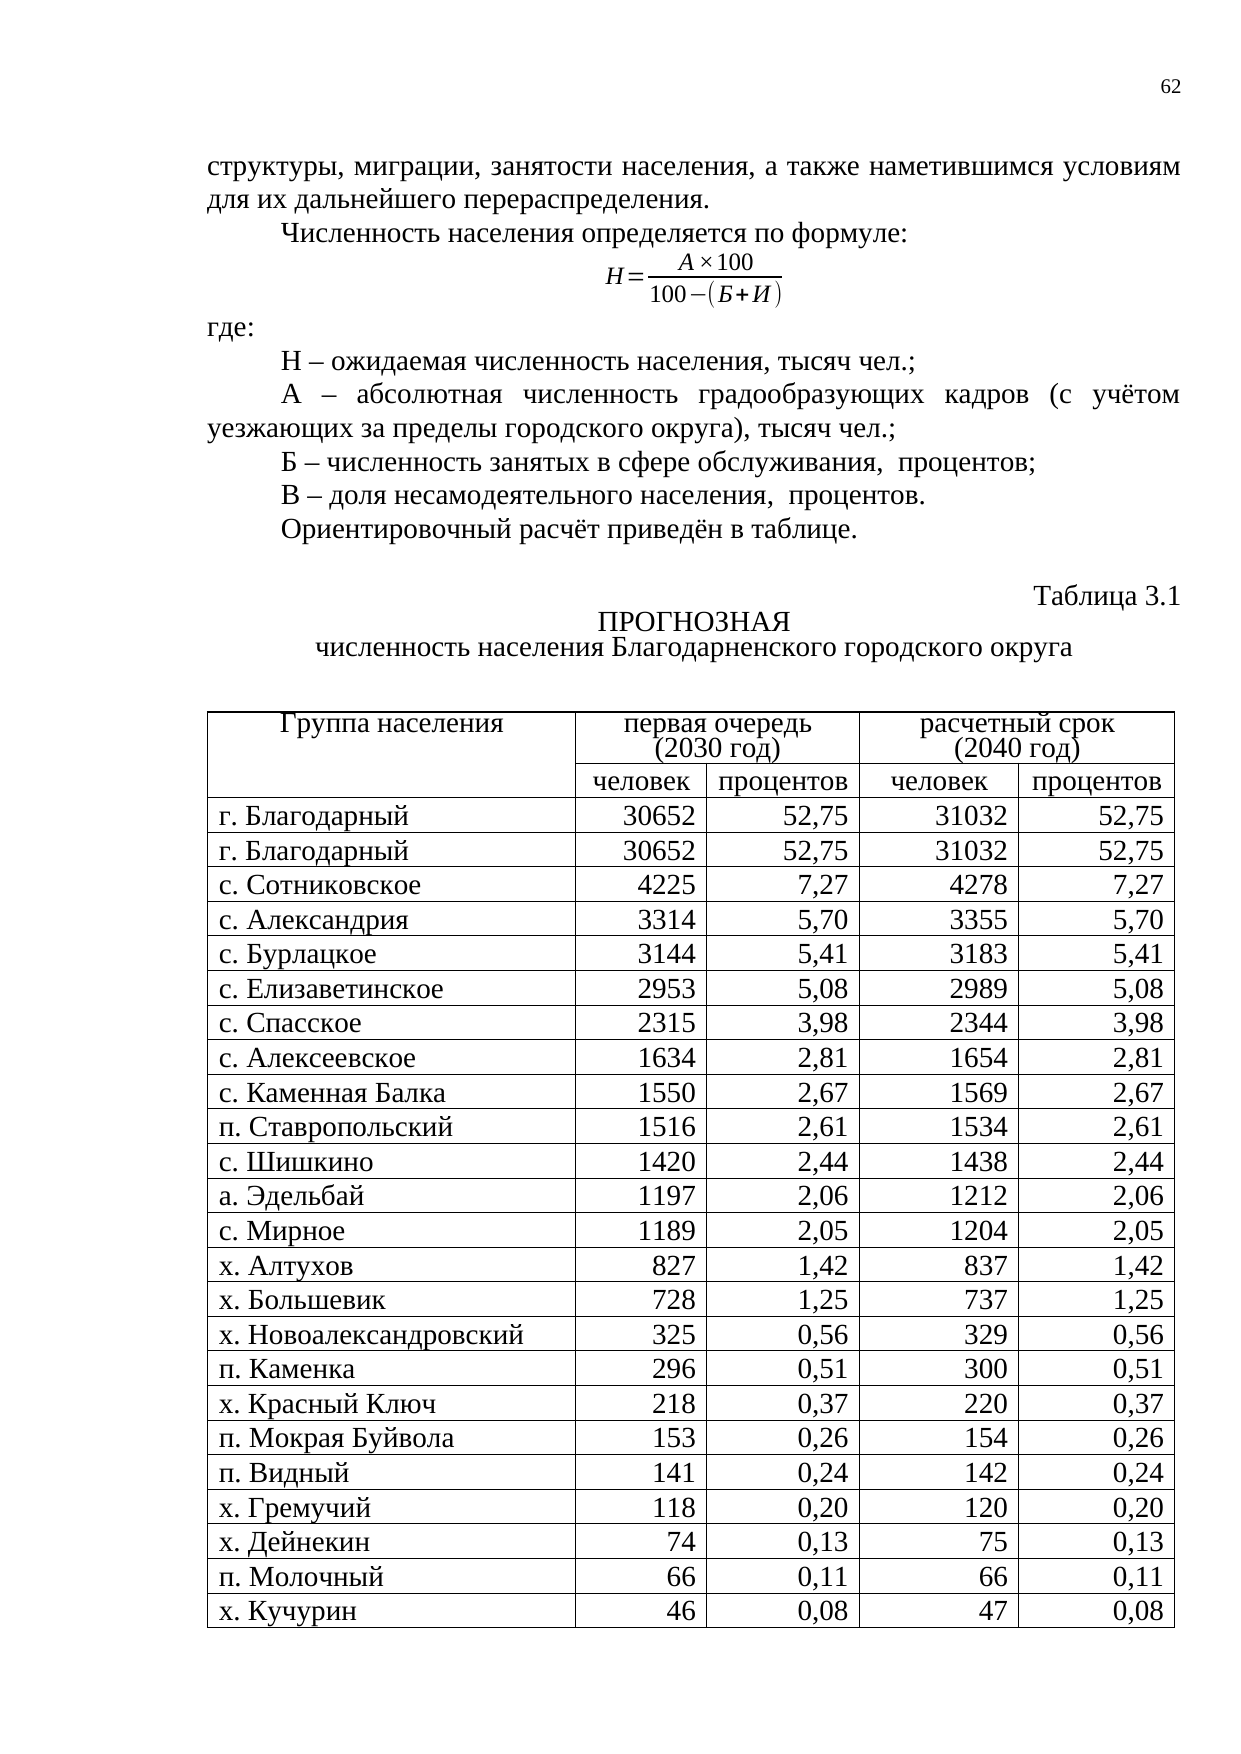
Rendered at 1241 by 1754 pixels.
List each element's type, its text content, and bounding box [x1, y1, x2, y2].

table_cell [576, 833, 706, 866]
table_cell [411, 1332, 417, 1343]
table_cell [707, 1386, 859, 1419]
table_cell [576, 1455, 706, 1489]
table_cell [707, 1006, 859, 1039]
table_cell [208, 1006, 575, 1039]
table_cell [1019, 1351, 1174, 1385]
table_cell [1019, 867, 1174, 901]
text Б – численность занятых в сфере обслуживания, процентов; [207, 444, 1181, 477]
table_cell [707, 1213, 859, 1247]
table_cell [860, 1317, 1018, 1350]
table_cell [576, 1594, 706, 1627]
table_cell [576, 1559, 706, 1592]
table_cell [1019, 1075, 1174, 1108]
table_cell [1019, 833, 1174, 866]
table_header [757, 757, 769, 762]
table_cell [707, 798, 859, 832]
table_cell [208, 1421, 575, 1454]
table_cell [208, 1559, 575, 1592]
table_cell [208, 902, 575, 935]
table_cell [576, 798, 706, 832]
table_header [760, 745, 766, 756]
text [207, 148, 1181, 215]
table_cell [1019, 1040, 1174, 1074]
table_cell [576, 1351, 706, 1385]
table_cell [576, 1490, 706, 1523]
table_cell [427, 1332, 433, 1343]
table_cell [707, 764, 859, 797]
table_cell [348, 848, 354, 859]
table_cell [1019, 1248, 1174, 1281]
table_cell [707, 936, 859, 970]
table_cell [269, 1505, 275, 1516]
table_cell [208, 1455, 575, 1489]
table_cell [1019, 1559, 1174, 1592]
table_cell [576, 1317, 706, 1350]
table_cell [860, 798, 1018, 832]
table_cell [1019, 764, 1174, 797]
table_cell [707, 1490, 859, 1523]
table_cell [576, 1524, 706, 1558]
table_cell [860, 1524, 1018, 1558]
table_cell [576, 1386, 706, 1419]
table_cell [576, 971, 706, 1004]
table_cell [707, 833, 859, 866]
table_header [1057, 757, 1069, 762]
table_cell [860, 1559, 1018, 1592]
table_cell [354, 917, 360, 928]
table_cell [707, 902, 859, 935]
text где: [207, 309, 1181, 343]
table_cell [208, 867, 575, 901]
text Н – ожидаемая численность населения, тысяч чел.; [207, 343, 1181, 377]
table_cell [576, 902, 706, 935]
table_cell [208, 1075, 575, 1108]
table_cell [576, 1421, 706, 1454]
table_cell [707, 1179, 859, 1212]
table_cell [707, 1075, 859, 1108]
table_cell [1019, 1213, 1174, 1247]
text Численность населения определяется по формуле: [207, 215, 1181, 248]
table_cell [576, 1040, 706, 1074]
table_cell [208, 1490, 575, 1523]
text В – доля несамодеятельного населения, процентов. [207, 477, 1181, 511]
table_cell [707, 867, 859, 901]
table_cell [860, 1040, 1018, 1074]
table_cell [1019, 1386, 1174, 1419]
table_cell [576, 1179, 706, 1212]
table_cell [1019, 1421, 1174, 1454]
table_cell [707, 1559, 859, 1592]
text Таблица 3.1 [207, 578, 1181, 611]
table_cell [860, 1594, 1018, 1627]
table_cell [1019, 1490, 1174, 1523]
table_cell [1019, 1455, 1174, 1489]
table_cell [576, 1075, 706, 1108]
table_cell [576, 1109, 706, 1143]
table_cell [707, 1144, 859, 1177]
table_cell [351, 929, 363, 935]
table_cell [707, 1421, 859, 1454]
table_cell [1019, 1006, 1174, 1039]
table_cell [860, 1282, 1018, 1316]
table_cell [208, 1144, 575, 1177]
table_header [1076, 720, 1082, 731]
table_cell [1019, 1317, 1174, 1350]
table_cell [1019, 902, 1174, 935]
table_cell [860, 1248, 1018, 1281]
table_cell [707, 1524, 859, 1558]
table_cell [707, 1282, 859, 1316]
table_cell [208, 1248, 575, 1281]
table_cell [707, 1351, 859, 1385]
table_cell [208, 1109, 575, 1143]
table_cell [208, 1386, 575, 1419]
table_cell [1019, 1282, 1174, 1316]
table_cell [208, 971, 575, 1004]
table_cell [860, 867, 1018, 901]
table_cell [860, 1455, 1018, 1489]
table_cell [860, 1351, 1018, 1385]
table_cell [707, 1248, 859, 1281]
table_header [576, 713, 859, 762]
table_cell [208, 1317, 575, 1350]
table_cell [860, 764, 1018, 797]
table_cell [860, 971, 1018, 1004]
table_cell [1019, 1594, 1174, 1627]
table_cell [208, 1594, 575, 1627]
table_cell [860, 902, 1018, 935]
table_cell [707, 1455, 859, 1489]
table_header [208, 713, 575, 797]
text ПРОГНОЗНАЯ [207, 611, 1181, 636]
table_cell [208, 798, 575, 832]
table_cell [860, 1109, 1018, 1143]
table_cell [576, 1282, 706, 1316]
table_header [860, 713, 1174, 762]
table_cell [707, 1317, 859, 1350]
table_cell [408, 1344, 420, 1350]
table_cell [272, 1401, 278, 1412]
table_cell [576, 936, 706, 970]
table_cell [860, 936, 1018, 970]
text Ориентировочный расчёт приведён в таблице. [207, 511, 1181, 544]
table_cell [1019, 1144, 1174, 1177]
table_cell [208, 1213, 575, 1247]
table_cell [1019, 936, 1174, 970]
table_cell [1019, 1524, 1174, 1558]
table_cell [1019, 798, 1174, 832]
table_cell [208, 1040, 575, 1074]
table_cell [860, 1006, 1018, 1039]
text А – абсолютная численность градообразующих кадров (с учётом уезжающих за пределы городского округа), тысяч чел.; [207, 377, 1181, 444]
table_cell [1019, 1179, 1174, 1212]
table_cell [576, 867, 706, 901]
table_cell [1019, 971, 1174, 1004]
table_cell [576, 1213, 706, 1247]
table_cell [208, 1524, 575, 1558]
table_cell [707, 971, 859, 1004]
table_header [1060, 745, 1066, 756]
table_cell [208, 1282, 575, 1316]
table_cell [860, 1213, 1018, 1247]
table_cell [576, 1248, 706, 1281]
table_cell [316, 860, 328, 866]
text численность населения Благодарненского городского округа [207, 636, 1181, 661]
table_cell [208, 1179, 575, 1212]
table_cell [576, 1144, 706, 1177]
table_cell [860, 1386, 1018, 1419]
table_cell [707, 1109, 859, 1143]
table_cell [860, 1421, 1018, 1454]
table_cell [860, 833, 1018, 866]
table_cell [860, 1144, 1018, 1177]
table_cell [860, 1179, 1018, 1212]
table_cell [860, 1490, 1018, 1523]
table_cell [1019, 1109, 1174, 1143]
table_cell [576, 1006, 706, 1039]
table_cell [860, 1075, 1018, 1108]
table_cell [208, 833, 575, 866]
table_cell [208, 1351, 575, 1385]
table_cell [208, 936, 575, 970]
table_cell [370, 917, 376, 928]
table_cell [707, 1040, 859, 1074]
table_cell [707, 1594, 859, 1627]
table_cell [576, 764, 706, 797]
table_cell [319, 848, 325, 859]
